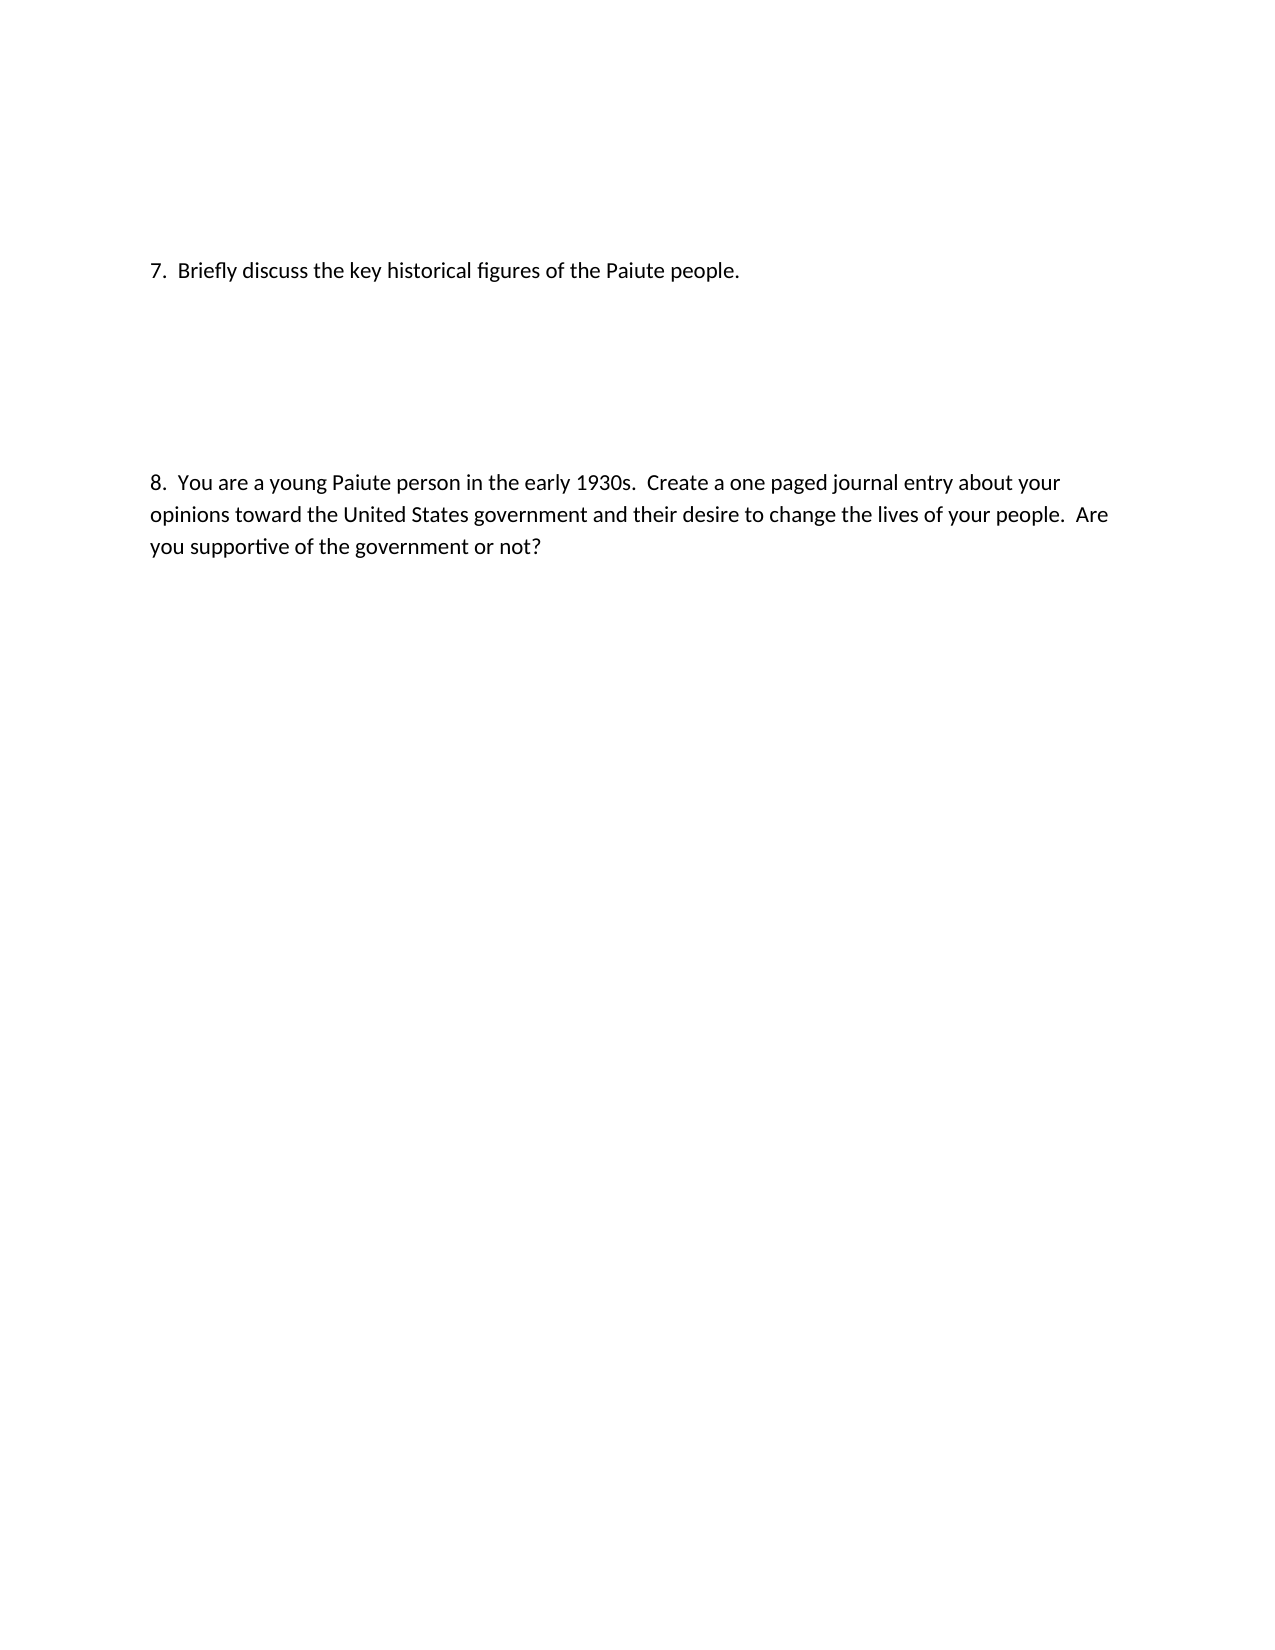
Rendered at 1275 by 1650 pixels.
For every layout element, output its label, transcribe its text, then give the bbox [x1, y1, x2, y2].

text 7. Briefly discuss the key historical figures of the Paiute people. [150, 256, 1125, 284]
text 8. You are a young Paiute person in the early 1930s. Create a one paged journal entry about your opinions toward the United States government and their desire to change the lives of your people. Are you supportive of the government or not? [150, 468, 1125, 561]
